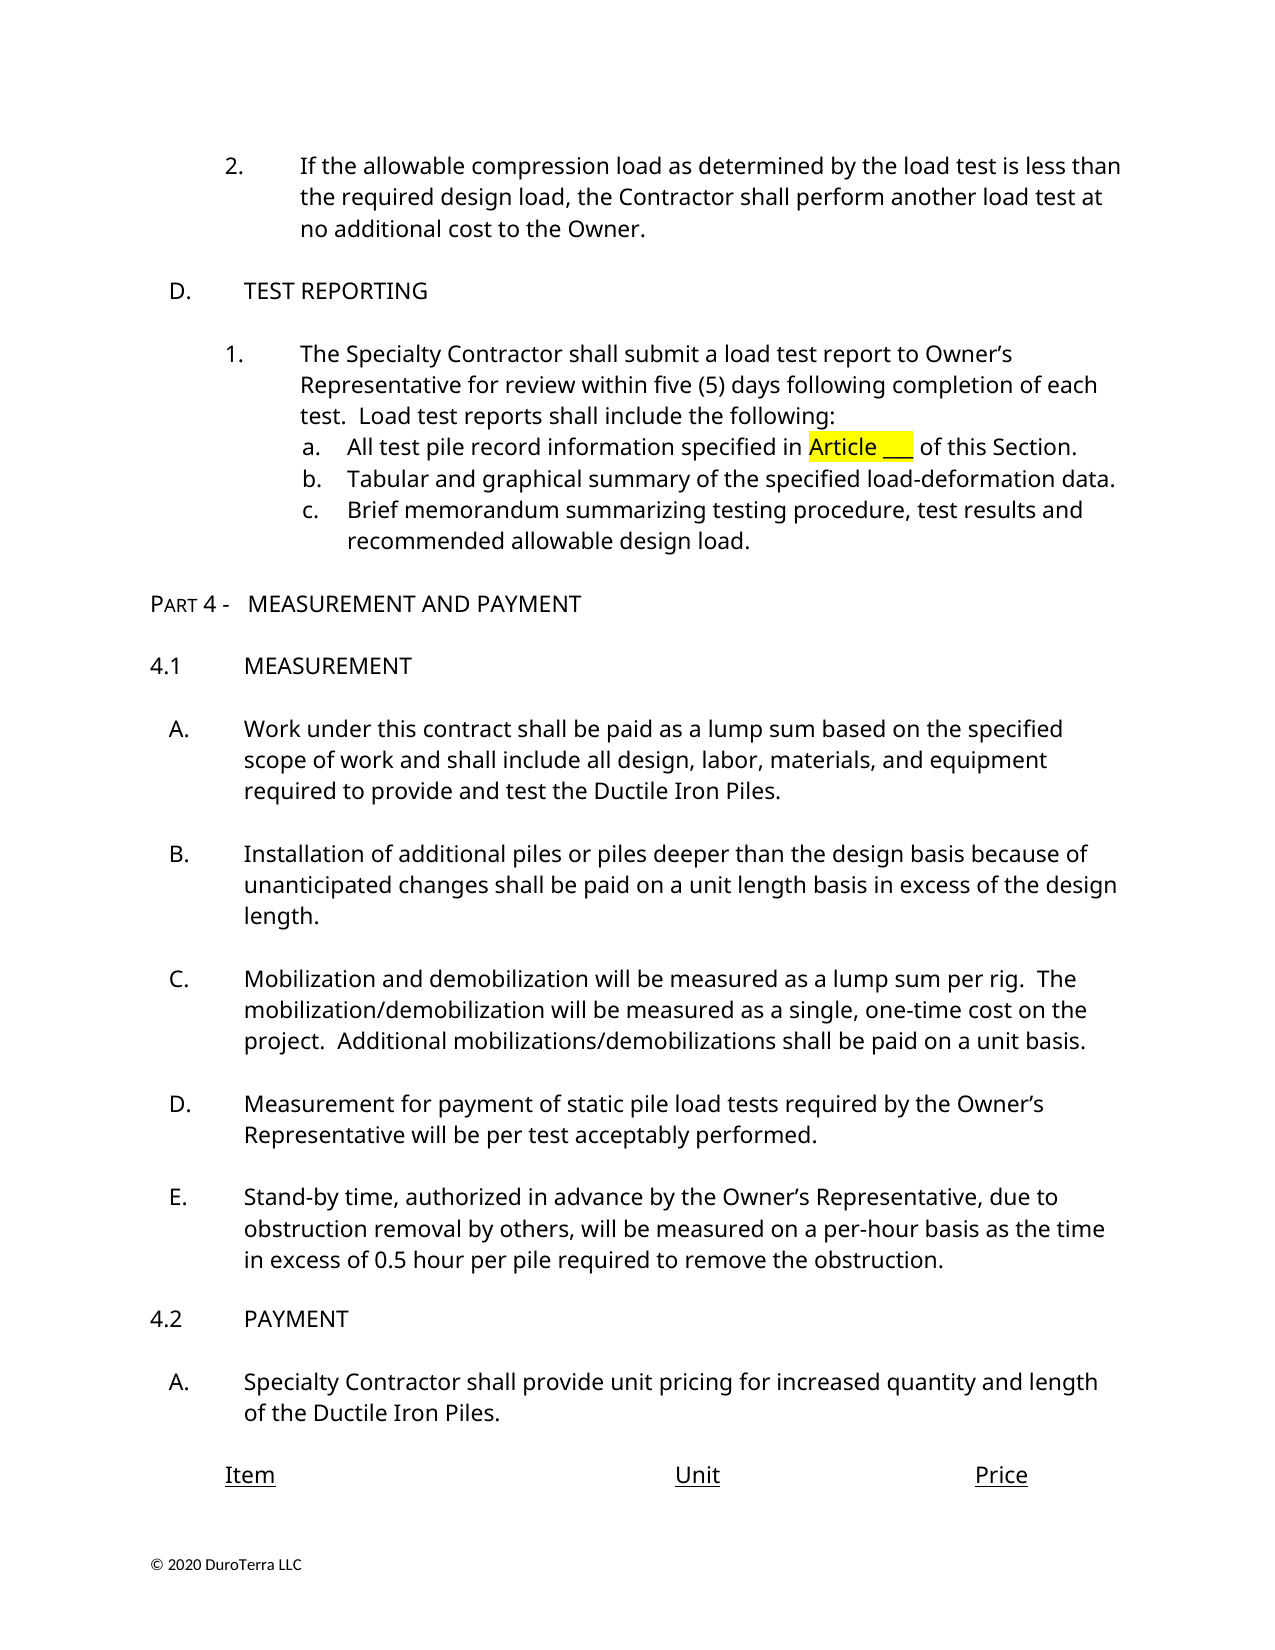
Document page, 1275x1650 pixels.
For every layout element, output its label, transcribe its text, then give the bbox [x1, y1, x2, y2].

subtitle All test pile record information specified in Article ___ of this Section. [302, 431, 809, 462]
subtitle TEST REPORTING [169, 275, 1125, 306]
subtitle MEASUREMENT [150, 650, 1125, 681]
subtitle Brief memorandum summarizing testing procedure, test results and recommended allowable design load. [302, 494, 1125, 556]
subtitle If the allowable compression load as determined by the load test is less than the required design load, the Contractor shall perform another load test at no additional cost to the Owner. [244, 150, 1125, 244]
subtitle PAYMENT [150, 1303, 1125, 1334]
subtitle The Specialty Contractor shall submit a load test report to Owner’s Representative for review within five (5) days following completion of each test. Load test reports shall include the following: [244, 337, 1125, 431]
subtitle MEASUREMENT AND PAYMENT [150, 587, 1125, 619]
subtitle Stand-by time, authorized in advance by the Owner’s Representative, due to obstruction removal by others, will be measured on a per-hour basis as the time in excess of 0.5 hour per pile required to remove the obstruction. [169, 1181, 1125, 1275]
subtitle Installation of additional piles or piles deeper than the design basis because of unanticipated changes shall be paid on a unit length basis in excess of the design length. [169, 837, 1125, 931]
subtitle Measurement for payment of static pile load tests required by the Owner’s Representative will be per test acceptably performed. [169, 1087, 1125, 1150]
subtitle Tabular and graphical summary of the specified load-deformation data. [302, 462, 1125, 494]
text Item Unit Price [225, 1459, 1125, 1491]
subtitle Specialty Contractor shall provide unit pricing for increased quantity and length of the Ductile Iron Piles. [169, 1366, 1125, 1428]
subtitle Mobilization and demobilization will be measured as a lump sum per rig. The mobilization/demobilization will be measured as a single, one-time cost on the project. Additional mobilizations/demobilizations shall be paid on a unit basis. [169, 962, 1125, 1056]
subtitle Work under this contract shall be paid as a lump sum based on the specified scope of work and shall include all design, labor, materials, and equipment required to provide and test the Ductile Iron Piles. [169, 712, 1125, 806]
subtitle All test pile record information specified in Article ___ of this Section. [913, 431, 1125, 462]
